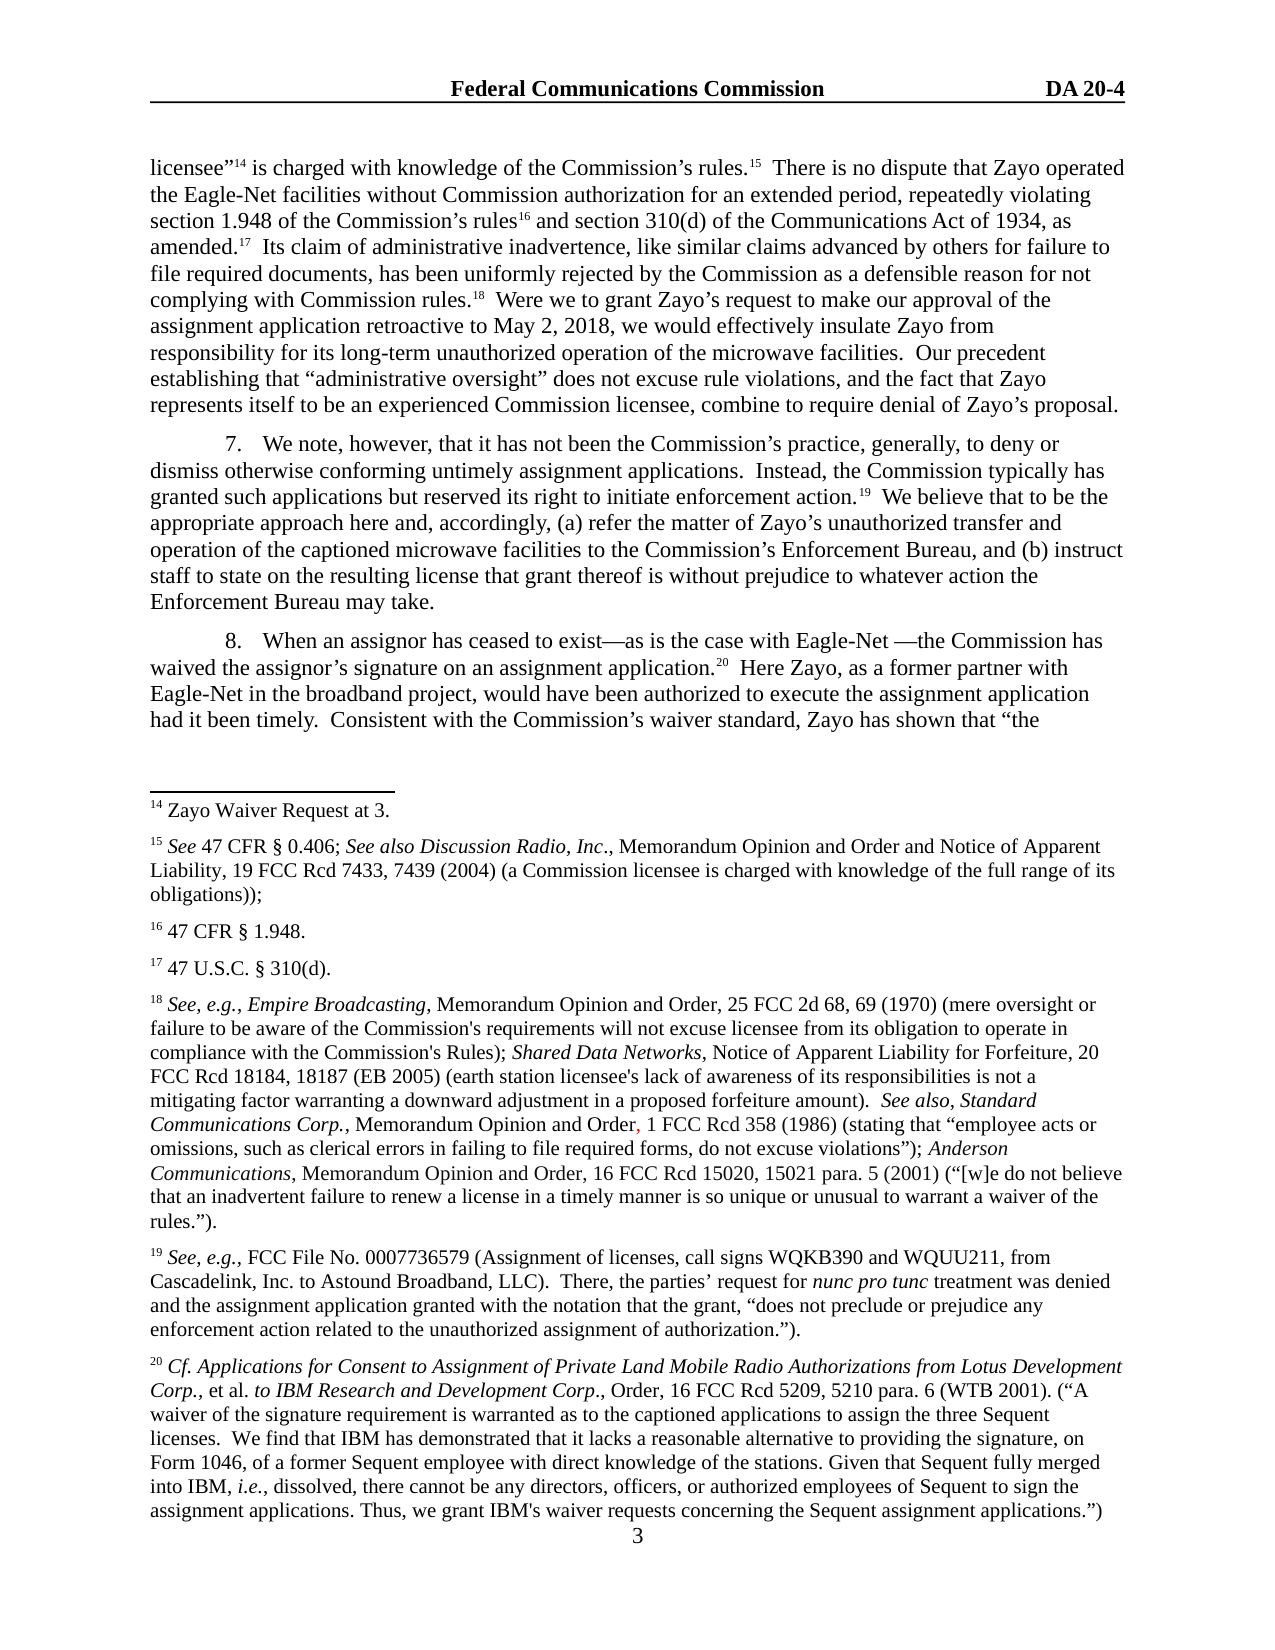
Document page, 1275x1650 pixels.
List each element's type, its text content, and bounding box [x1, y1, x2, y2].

text When an assignor has ceased to exist—as is the case with Eagle-Net —the Commission has waived the assignor’s signature on an assignment application. Here Zayo, as a former partner with Eagle-Net in the broadband project, would have been authorized to execute the assignment application had it been timely. Consistent with the Commission’s waiver standard, Zayo has shown that “the applicant has no reasonable alternative” for execution of the application. Accordingly, we waive the assignor’s signature on the application form and—as Zayo has requested—consent to Zayo’s signing the assignment application, Form 603, in the space provided for an assignor’s signature. [150, 627, 1125, 733]
text Zayo’s contention that its failure to file a timely assignment application was due to an inadvertent administrative error is unpersuasive. Zayo, which represents itself as an “established FCC licensee” is charged with knowledge of the Commission’s rules. There is no dispute that Zayo operated the Eagle-Net facilities without Commission authorization for an extended period, repeatedly violating section 1.948 of the Commission’s rules and section 310(d) of the Communications Act of 1934, as amended. Its claim of administrative inadvertence, like similar claims advanced by others for failure to file required documents, has been uniformly rejected by the Commission as a defensible reason for not complying with Commission rules. Were we to grant Zayo’s request to make our approval of the assignment application retroactive to May 2, 2018, we would effectively insulate Zayo from responsibility for its long-term unauthorized operation of the microwave facilities. Our precedent establishing that “administrative oversight” does not excuse rule violations, and the fact that Zayo represents itself to be an experienced Commission licensee, combine to require denial of Zayo’s proposal. [150, 154, 1125, 418]
text We note, however, that it has not been the Commission’s practice, generally, to deny or dismiss otherwise conforming untimely assignment applications. Instead, the Commission typically has granted such applications but reserved its right to initiate enforcement action. We believe that to be the appropriate approach here and, accordingly, (a) refer the matter of Zayo’s unauthorized transfer and operation of the captioned microwave facilities to the Commission’s Enforcement Bureau, and (b) instruct staff to state on the resulting license that grant thereof is without prejudice to whatever action the Enforcement Bureau may take. [150, 430, 1125, 615]
